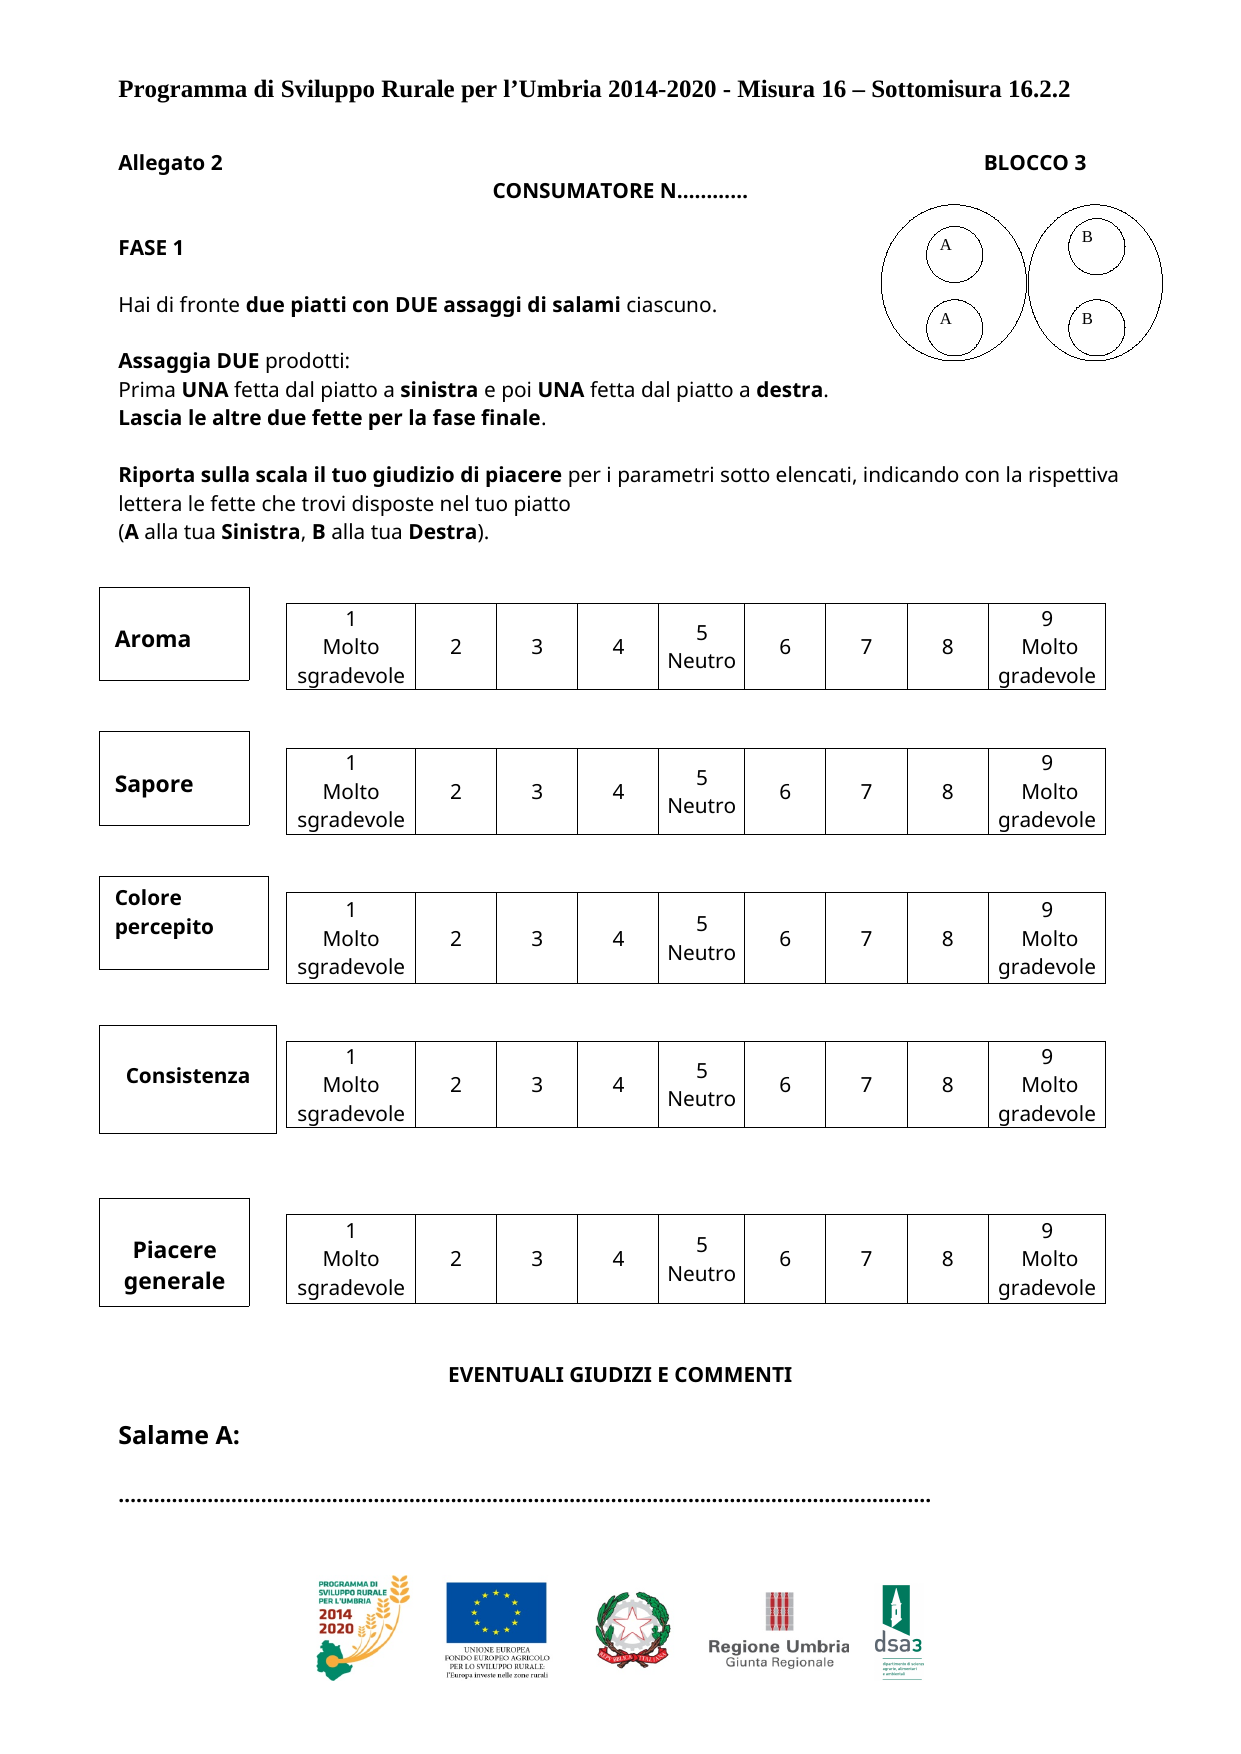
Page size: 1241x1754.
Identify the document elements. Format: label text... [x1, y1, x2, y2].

text FASE 1 [118, 233, 935, 261]
table_header 6 [745, 604, 825, 689]
text EVENTUALI GIUDIZI E COMMENTI [118, 1360, 1122, 1389]
table_header 2 [416, 1215, 496, 1302]
table_header 6 [745, 893, 825, 983]
table_header 2 [416, 604, 496, 689]
table_header 4 [578, 749, 658, 834]
text FASE 1 [975, 233, 1072, 261]
table_header 4 [578, 893, 658, 983]
table_header 8 [908, 604, 988, 689]
table_header 5 Neutro [659, 749, 744, 834]
table_header 6 [745, 1215, 825, 1302]
table_header 8 [908, 1215, 988, 1302]
table_header 3 [497, 1042, 577, 1127]
picture [316, 1575, 849, 1681]
table_header 5 Neutro [659, 1215, 744, 1302]
table_header 3 [497, 1215, 577, 1302]
table_header 1 Molto sgradevole [287, 1215, 415, 1302]
table_header 9 Molto gradevole [989, 1042, 1105, 1127]
table_header 2 [416, 1042, 496, 1127]
table_header 1 Molto sgradevole [287, 893, 415, 983]
table_header 4 [578, 1042, 658, 1127]
table_header 7 [826, 604, 907, 689]
table_header 7 [826, 1215, 907, 1302]
text Lascia le altre due fette per la fase finale. [118, 403, 1122, 432]
text ……………………………………………………………………………………………………………………….. [118, 1480, 1122, 1508]
table_header 9 Molto gradevole [989, 893, 1105, 983]
text Allegato 2 BLOCCO 3 [118, 148, 1122, 176]
table_header 9 Molto gradevole [989, 749, 1105, 834]
text Prima UNA fetta dal piatto a sinistra e poi UNA fetta dal piatto a destra. [118, 375, 1122, 403]
text Riporta sulla scala il tuo giudizio di piacere per i parametri sotto elencati, indicando con la rispettiva lettera le fette che trovi disposte nel tuo piatto [118, 460, 1122, 517]
text (A alla tua Sinistra, B alla tua Destra). [118, 517, 1122, 546]
table_header 9 Molto gradevole [989, 1215, 1105, 1302]
table_header 5 Neutro [659, 604, 744, 689]
table_header 3 [497, 893, 577, 983]
table_header 8 [908, 1042, 988, 1127]
table_header 7 [826, 893, 907, 983]
table_header 9 Molto gradevole [989, 604, 1105, 689]
table_header 6 [745, 1042, 825, 1127]
text Assaggia DUE prodotti: [118, 347, 1122, 375]
table_header 7 [826, 749, 907, 834]
table_header 2 [416, 893, 496, 983]
table_header 5 Neutro [659, 893, 744, 983]
table_header 5 Neutro [659, 1042, 744, 1127]
picture [874, 1583, 924, 1681]
table_header 3 [497, 604, 577, 689]
text Hai di fronte due piatti con DUE assaggi di salami ciascuno. [118, 290, 1122, 318]
table_header 4 [578, 604, 658, 689]
text CONSUMATORE N………… [118, 176, 1122, 204]
table_header 3 [497, 749, 577, 834]
table_header 2 [416, 749, 496, 834]
table_header 7 [826, 1042, 907, 1127]
table_header 4 [578, 1215, 658, 1302]
table_header 1 Molto sgradevole [287, 604, 415, 689]
table_header 8 [908, 749, 988, 834]
table_header 1 Molto sgradevole [287, 1042, 415, 1127]
table_header 8 [908, 893, 988, 983]
text Salame A: [118, 1417, 1122, 1451]
table_header 6 [745, 749, 825, 834]
table_header 1 Molto sgradevole [287, 749, 415, 834]
